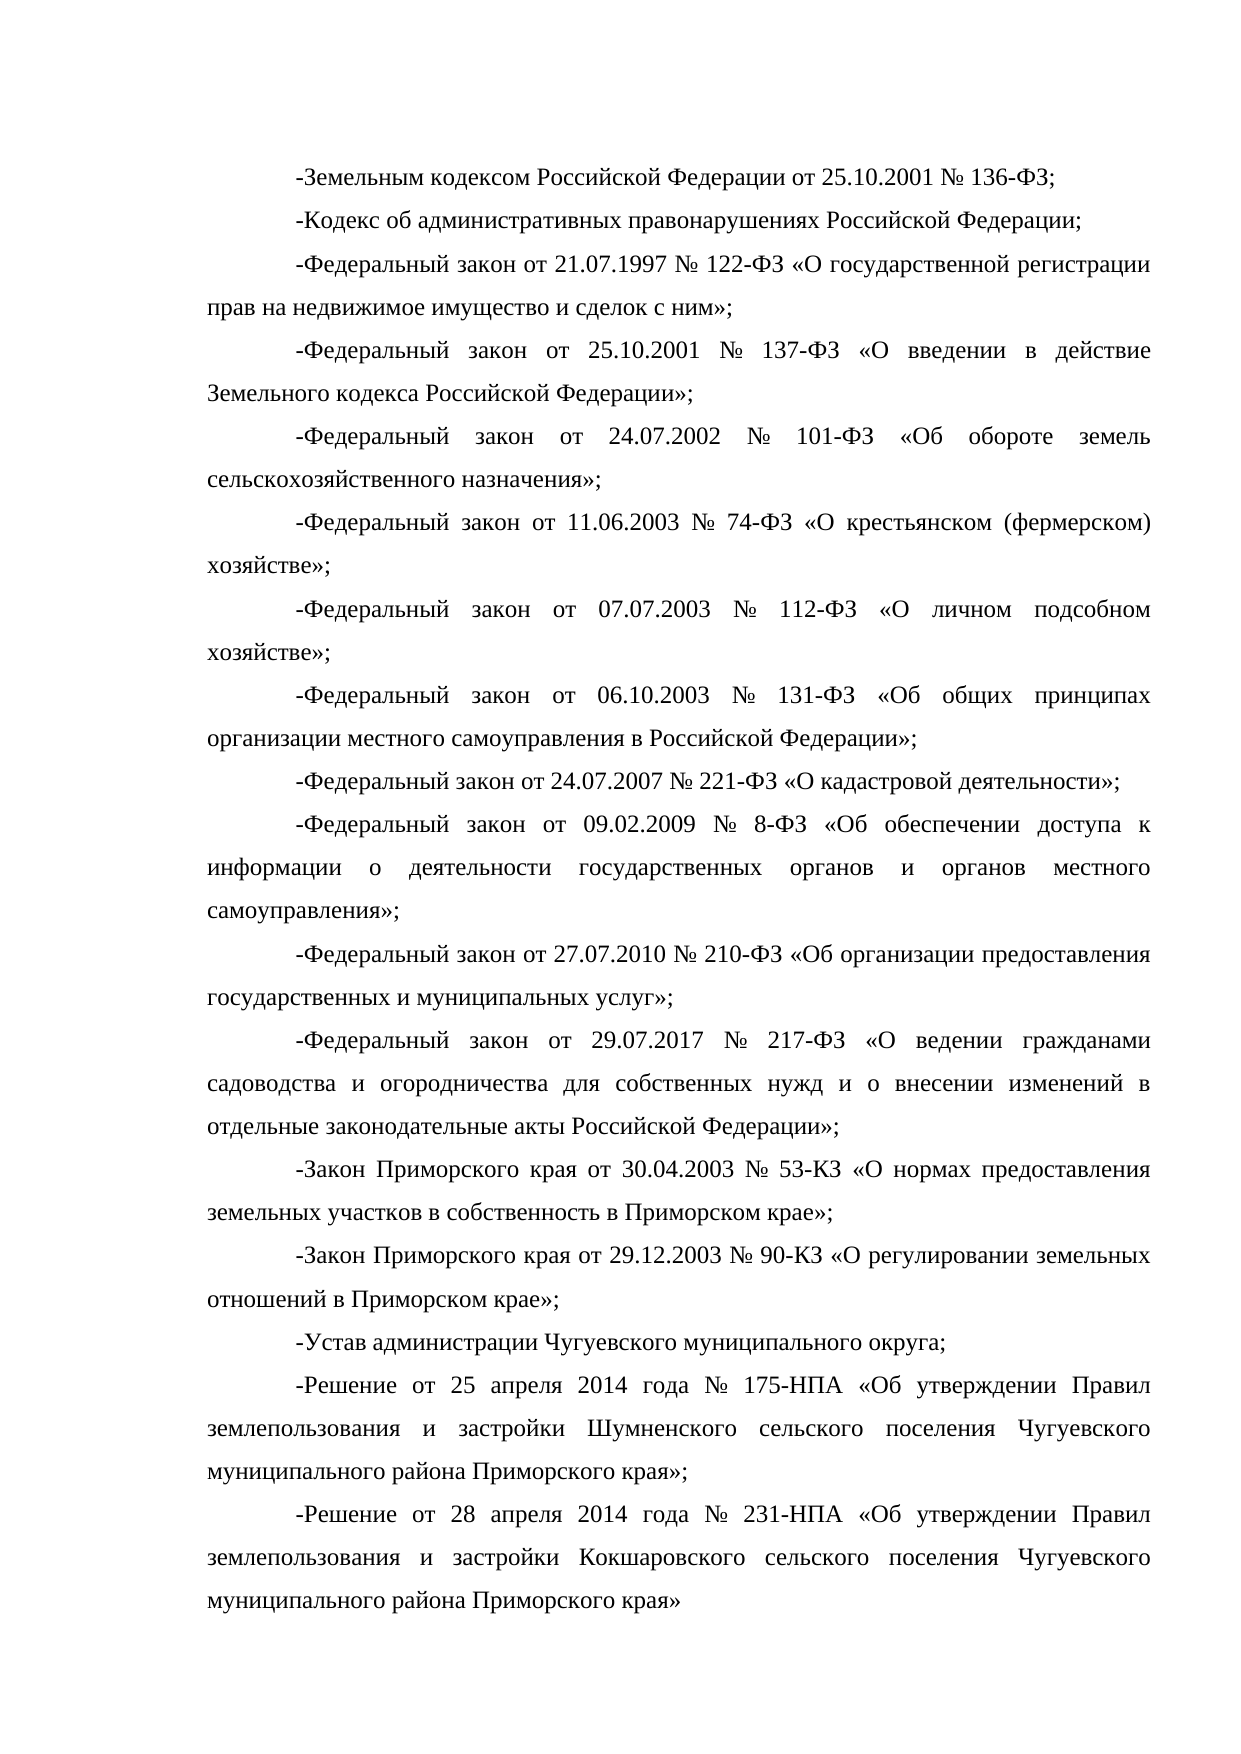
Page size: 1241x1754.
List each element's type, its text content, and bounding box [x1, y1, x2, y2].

text -Закон Приморского края от 29.12.2003 № 90-КЗ «О регулировании земельных отношений в Приморском крае»; [207, 1241, 1152, 1312]
text -Кодекс об административных правонарушениях Российской Федерации; [207, 206, 1152, 234]
text -Федеральный закон от 06.10.2003 № 131-ФЗ «Об общих принципах организации местного самоуправления в Российской Федерации»; [207, 680, 1152, 752]
text -Решение от 28 апреля 2014 года № 231-НПА «Об утверждении Правил землепользования и застройки Кокшаровского сельского поселения Чугуевского муниципального района Приморского края» [207, 1499, 1152, 1614]
text -Решение от 25 апреля 2014 года № 175-НПА «Об утверждении Правил землепользования и застройки Шумненского сельского поселения Чугуевского муниципального района Приморского края»; [207, 1370, 1152, 1485]
text -Федеральный закон от 09.02.2009 № 8-ФЗ «Об обеспечении доступа к информации о деятельности государственных органов и органов местного самоуправления»; [207, 809, 1152, 924]
text -Федеральный закон от 11.06.2003 № 74-ФЗ «О крестьянском (фермерском) хозяйстве»; [207, 507, 1152, 579]
text -Федеральный закон от 07.07.2003 № 112-ФЗ «О личном подсобном хозяйстве»; [207, 594, 1152, 666]
text -Федеральный закон от 24.07.2002 № 101-ФЗ «Об обороте земель сельскохозяйственного назначения»; [207, 421, 1152, 493]
text -Федеральный закон от 24.07.2007 № 221-ФЗ «О кадастровой деятельности»; [207, 766, 1152, 795]
text -Федеральный закон от 21.07.1997 № 122-ФЗ «О государственной регистрации прав на недвижимое имущество и сделок с ним»; [207, 249, 1152, 321]
text -Федеральный закон от 29.07.2017 № 217-ФЗ «О ведении гражданами садоводства и огородничества для собственных нужд и о внесении изменений в отдельные законодательные акты Российской Федерации»; [207, 1025, 1152, 1140]
text -Устав администрации Чугуевского муниципального округа; [207, 1327, 1152, 1356]
text -Земельным кодексом Российской Федерации от 25.10.2001 № 136-ФЗ; [207, 162, 1152, 191]
text -Федеральный закон от 27.07.2010 № 210-ФЗ «Об организации предоставления государственных и муниципальных услуг»; [207, 939, 1152, 1011]
text -Федеральный закон от 25.10.2001 № 137-ФЗ «О введении в действие Земельного кодекса Российской Федерации»; [207, 335, 1152, 407]
text -Закон Приморского края от 30.04.2003 № 53-КЗ «О нормах предоставления земельных участков в собственность в Приморском крае»; [207, 1154, 1152, 1226]
